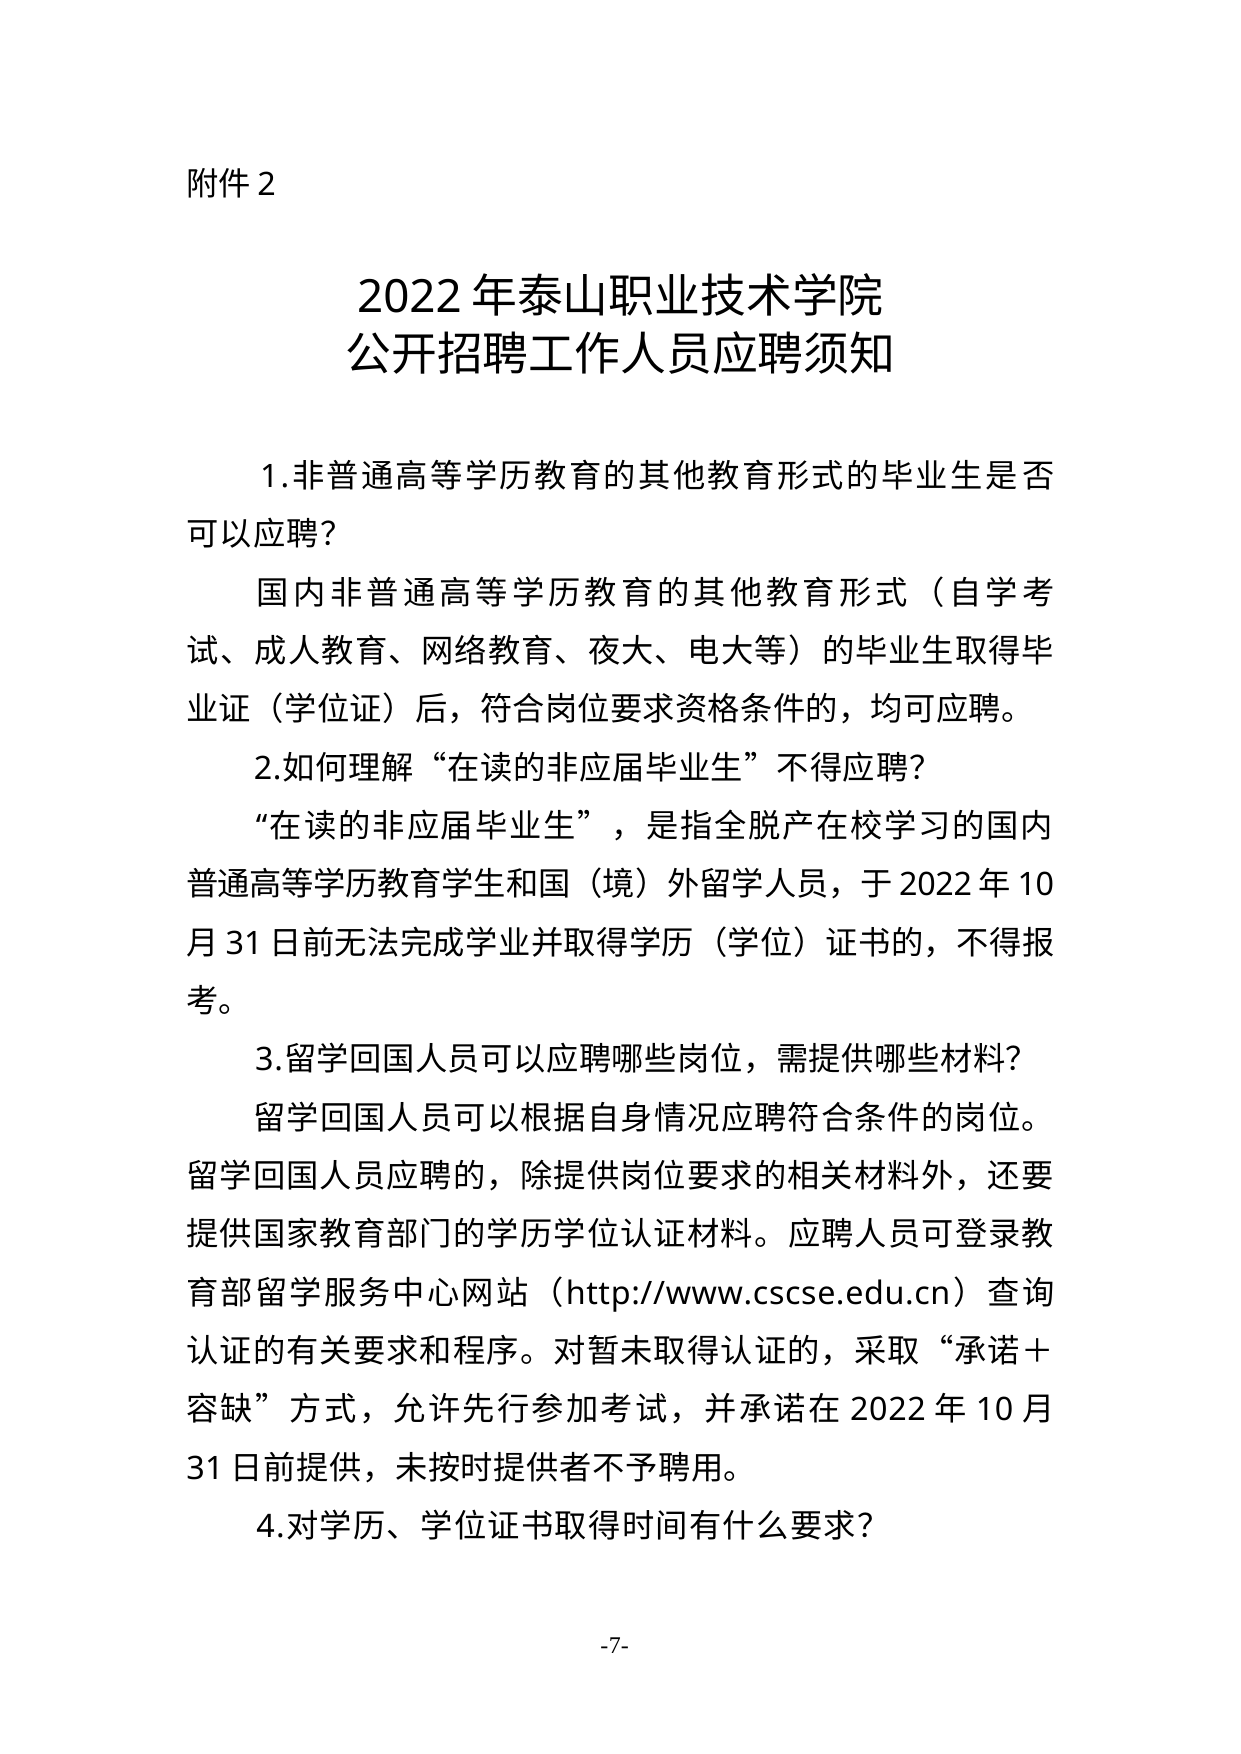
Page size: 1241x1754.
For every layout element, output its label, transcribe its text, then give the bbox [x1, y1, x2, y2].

text 2022年泰山职业技术学院 [186, 266, 1054, 324]
text 4.对学历、学位证书取得时间有什么要求？ [186, 1491, 1054, 1549]
text “在读的非应届毕业生”，是指全脱产在校学习的国内普通高等学历教育学生和国（境）外留学人员，于2022年10月31日前无法完成学业并取得学历（学位）证书的，不得报考。 [186, 791, 1054, 1024]
text 国内非普通高等学历教育的其他教育形式（自学考试、成人教育、网络教育、夜大、电大等）的毕业生取得毕业证（学位证）后，符合岗位要求资格条件的，均可应聘。 [186, 557, 1054, 732]
text 附件2 [186, 149, 1054, 207]
text 3.留学回国人员可以应聘哪些岗位，需提供哪些材料？ [186, 1024, 1054, 1082]
text 公开招聘工作人员应聘须知 [186, 324, 1054, 382]
text 1.非普通高等学历教育的其他教育形式的毕业生是否可以应聘？ [186, 441, 1054, 557]
text 2.如何理解“在读的非应届毕业生”不得应聘？ [186, 732, 1054, 791]
text 留学回国人员可以根据自身情况应聘符合条件的岗位。留学回国人员应聘的，除提供岗位要求的相关材料外，还要提供国家教育部门的学历学位认证材料。应聘人员可登录教育部留学服务中心网站（http://www.cscse.edu.cn）查询认证的有关要求和程序。对暂未取得认证的，采取“承诺＋容缺”方式，允许先行参加考试，并承诺在2022年10月31日前提供，未按时提供者不予聘用。 [186, 1082, 1054, 1491]
